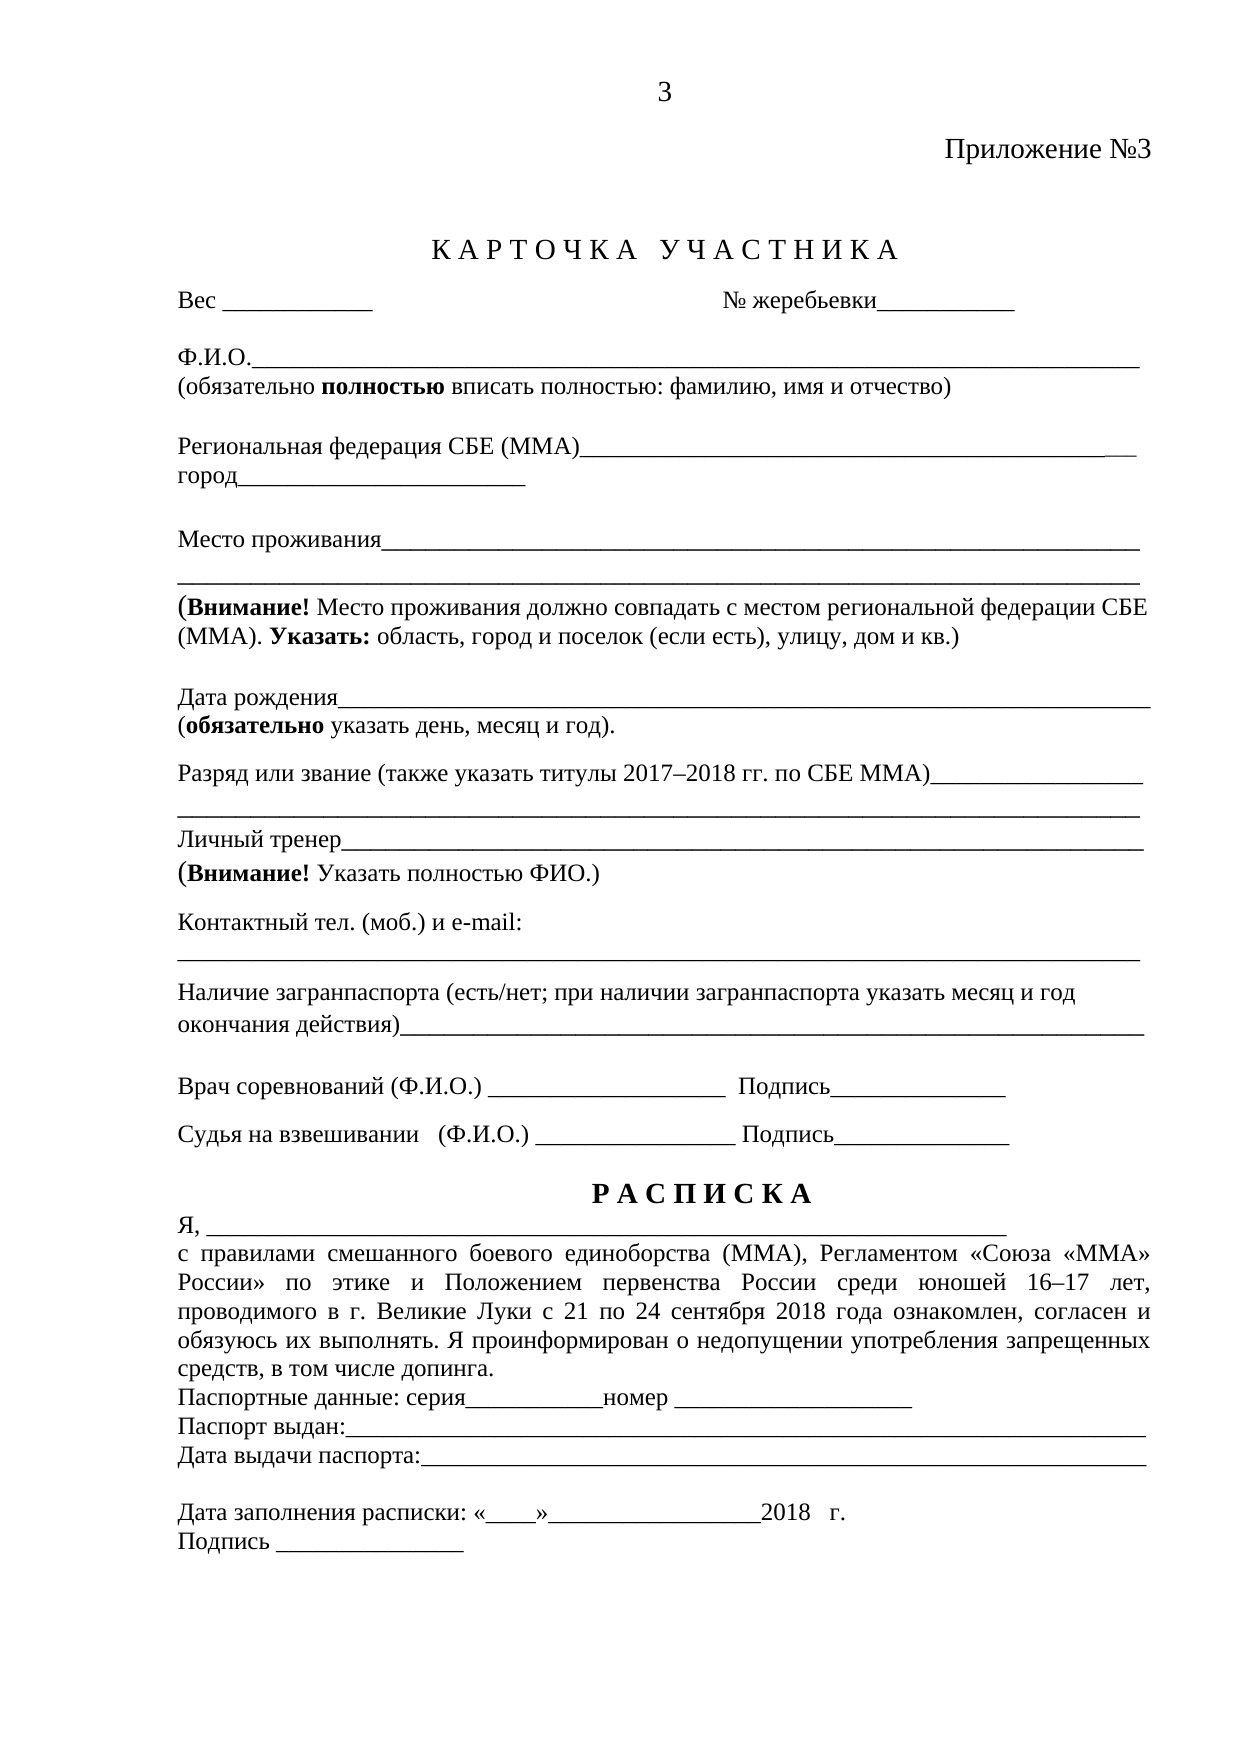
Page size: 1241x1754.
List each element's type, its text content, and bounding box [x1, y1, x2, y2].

text __________________________________________________________________ [177, 554, 1152, 588]
text Приложение №3 [177, 131, 1152, 165]
text Дата рождения_________________________________________________________________ [177, 682, 1152, 710]
text Р А С П И С К А [177, 1176, 1152, 1210]
text К А Р Т О Ч К А У Ч А С Т Н И К А [177, 232, 1152, 266]
text Судья на взвешивании (Ф.И.О.) ________________ Подпись______________ [177, 1119, 1152, 1147]
text Место проживания____________________________________________________ [177, 521, 1152, 554]
text (обязательно указать день, месяц и год). [177, 710, 1152, 739]
text Разряд или звание (также указать титулы 2017–2018 гг. по СБЕ ММА)_________________ [177, 758, 1152, 787]
text (обязательно полностью вписать полностью: фамилию, имя и отчество) [177, 371, 1152, 400]
text Личный тренер_______________________________________________________ [177, 821, 1152, 854]
text Паспортные данные: серия___________номер ___________________ [177, 1382, 1152, 1411]
text Дата заполнения расписки: «____»_________________2018 г. [177, 1497, 1152, 1526]
text Наличие загранпаспорта (есть/нет; при наличии загранпаспорта указать месяц и год окончания действия)___________________________________________________ [177, 977, 1152, 1039]
text __________________________________________________________________ [177, 787, 1152, 821]
text Контактный тел. (моб.) и e-mail: _____________________________________________________________________________ [177, 907, 1152, 964]
text Ф.И.О._______________________________________________________________________ [177, 342, 1152, 371]
text Региональная федерация СБЕ (ММА)_____________________________________________ город_______________________ [177, 431, 1152, 489]
text Подпись _______________ [177, 1526, 1152, 1555]
text Вес ____________ № жеребьевки___________ [177, 285, 1152, 313]
text (Внимание! Место проживания должно совпадать с местом региональной федерации СБЕ (ММА). Указать: область, город и поселок (если есть), улицу, дом и кв.) [177, 588, 1152, 650]
text Я, ________________________________________________________________ [177, 1210, 1152, 1238]
text Врач соревнований (Ф.И.О.) ___________________ Подпись______________ [177, 1071, 1152, 1099]
text (Внимание! Указать полностью ФИО.) [177, 854, 1152, 888]
text с правилами смешанного боевого единоборства (ММА), Регламентом «Союза «ММА» России» по этике и Положением первенства России среди юношей 16–17 лет, проводимого в г. Великие Луки с 21 по 24 сентября 2018 года ознакомлен, согласен и обязуюсь их выполнять. Я проинформирован о недопущении употребления запрещенных средств, в том числе допинга. [177, 1238, 1152, 1382]
text Дата выдачи паспорта:__________________________________________________________ [177, 1440, 1152, 1468]
text Паспорт выдан:________________________________________________________________ [177, 1411, 1152, 1440]
